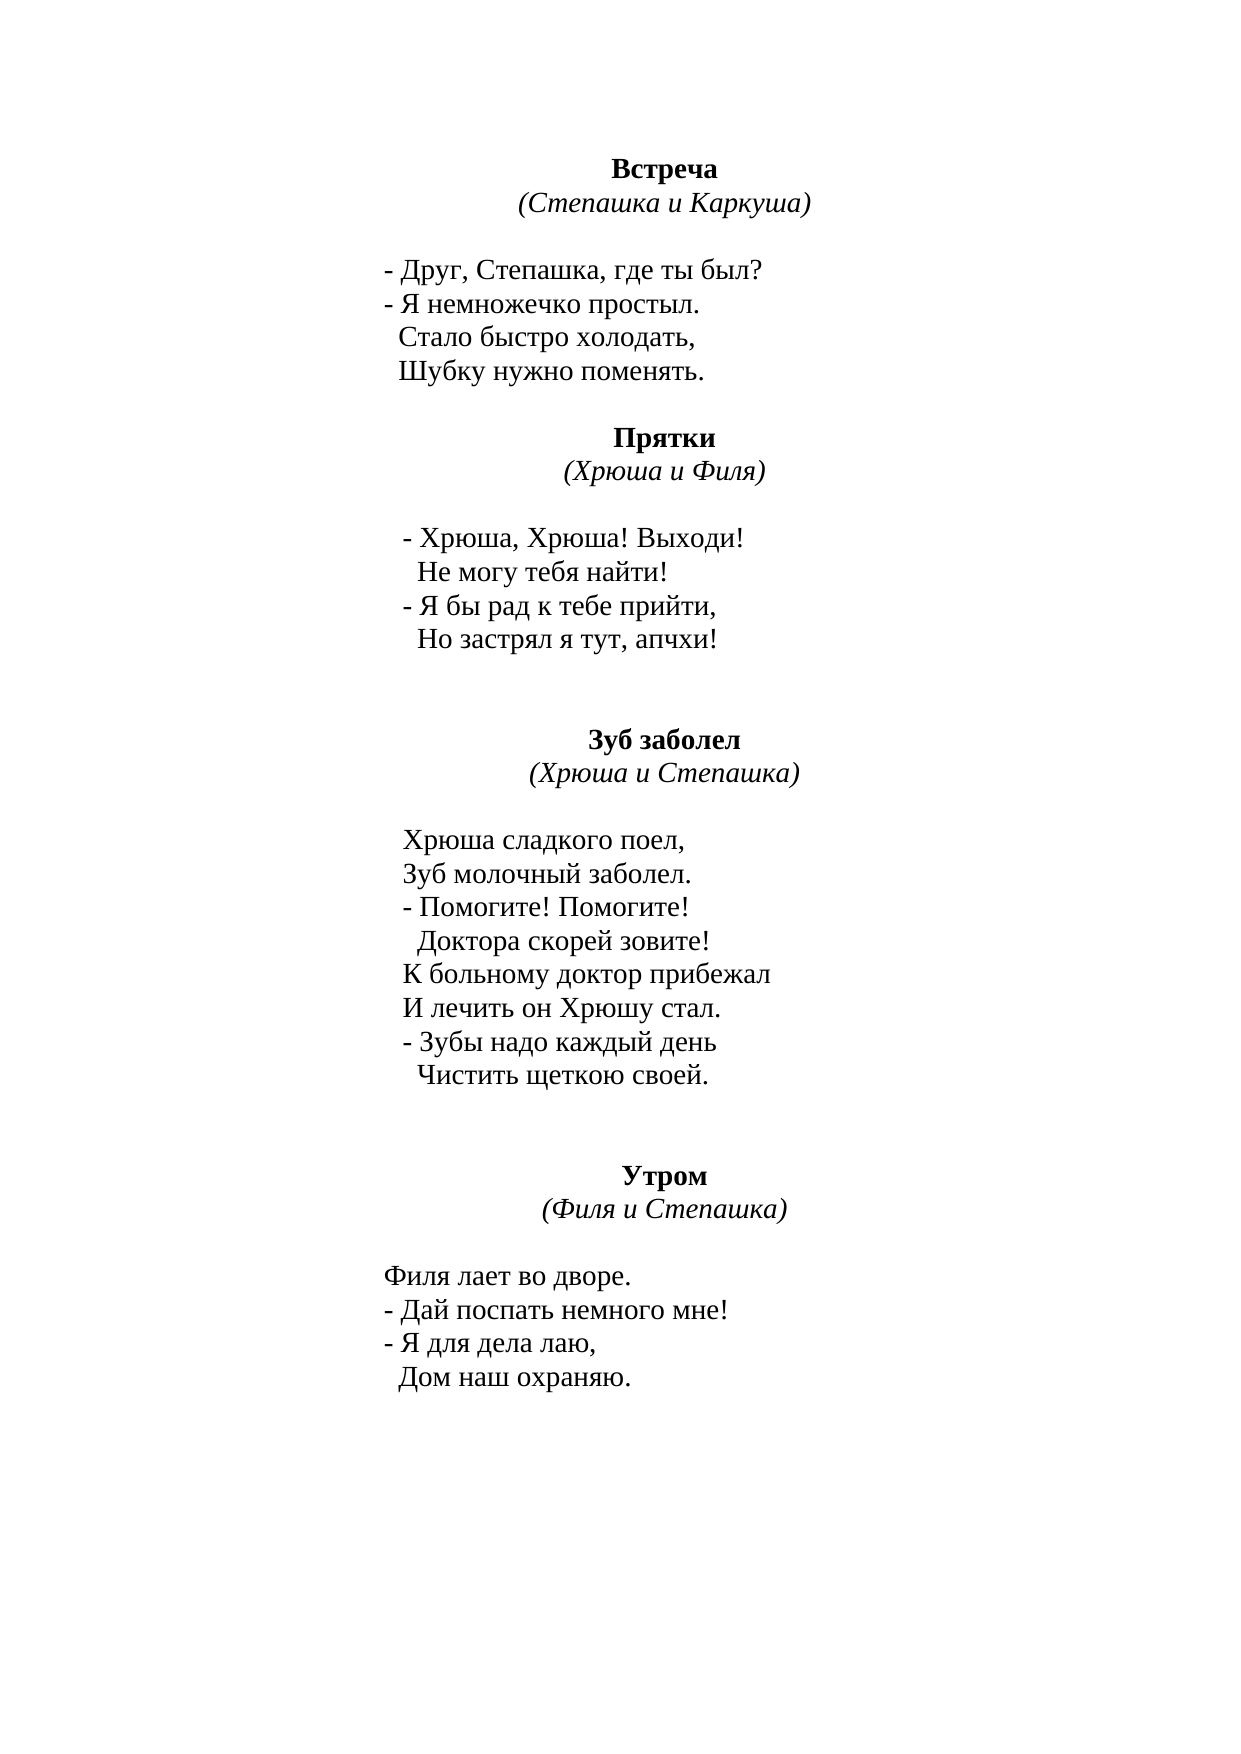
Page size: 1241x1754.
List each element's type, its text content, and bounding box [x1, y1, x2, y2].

text (Хрюша и Степашка) [177, 755, 1152, 789]
text Не могу тебя найти! [177, 554, 1152, 588]
text Прятки [177, 420, 1152, 453]
text Зуб молочный заболел. [177, 856, 1152, 889]
text (Хрюша и Филя) [177, 453, 1152, 487]
text Встреча [177, 152, 1152, 185]
text Шубку нужно поменять. [177, 353, 1152, 386]
text (Степашка и Каркуша) [177, 185, 1152, 219]
text Утром [177, 1158, 1152, 1191]
text Чистить щеткою своей. [177, 1057, 1152, 1091]
text - Я для дела лаю, [177, 1326, 1152, 1359]
text Дом наш охраняю. [177, 1359, 1152, 1393]
text - Зубы надо каждый день [177, 1024, 1152, 1057]
text - Друг, Степашка, где ты был? [177, 252, 1152, 286]
text - Помогите! Помогите! [177, 889, 1152, 923]
text - Я немножечко простыл. [177, 286, 1152, 319]
text К больному доктор прибежал [177, 957, 1152, 990]
text И лечить он Хрюшу стал. [177, 990, 1152, 1024]
text Стало быстро холодать, [177, 319, 1152, 353]
text - Я бы рад к тебе прийти, [177, 588, 1152, 621]
text Филя лает во дворе. [177, 1258, 1152, 1292]
text - Дай поспать немного мне! [177, 1292, 1152, 1326]
text Хрюша сладкого поел, [177, 822, 1152, 856]
text Но застрял я тут, апчхи! [177, 621, 1152, 655]
text - Хрюша, Хрюша! Выходи! [177, 521, 1152, 554]
text Зуб заболел [177, 722, 1152, 755]
text Доктора скорей зовите! [177, 923, 1152, 957]
text (Филя и Степашка) [177, 1191, 1152, 1225]
